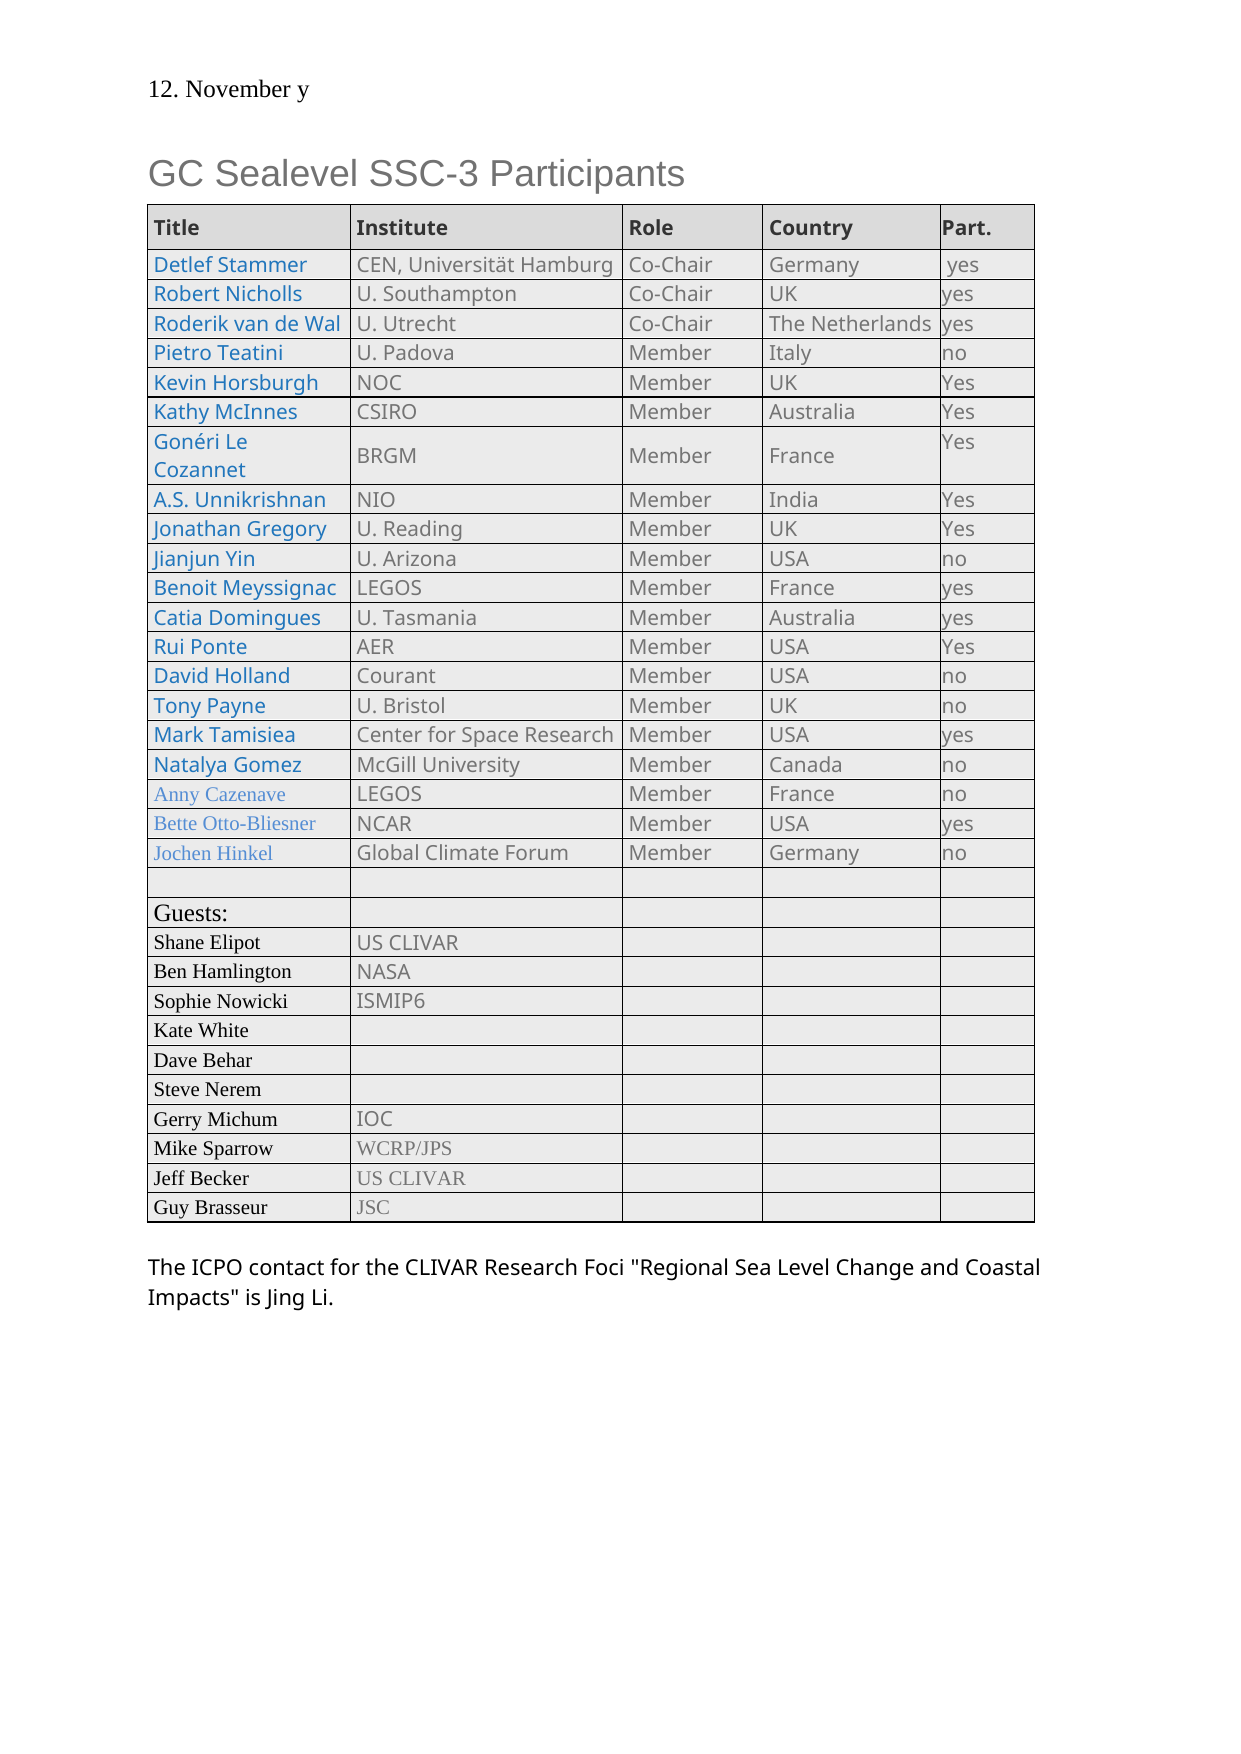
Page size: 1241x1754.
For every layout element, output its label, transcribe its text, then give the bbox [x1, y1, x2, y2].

table_cell [763, 1016, 940, 1044]
table_cell USA [763, 544, 940, 572]
table_cell Australia [763, 603, 940, 631]
table_cell [623, 1164, 762, 1192]
table_cell Kathy McInnes [148, 398, 350, 426]
table_cell Bette Otto-Bliesner [148, 809, 350, 837]
table_cell [623, 1046, 762, 1074]
table_cell [351, 868, 622, 897]
table_cell AER [351, 632, 622, 661]
table_cell LEGOS [351, 573, 622, 602]
table_cell Anny Cazenave [148, 780, 350, 808]
table_cell ISMIP6 [351, 987, 622, 1015]
table_cell [941, 928, 1034, 956]
table_cell U. Utrecht [351, 309, 622, 337]
table_cell Member [623, 398, 762, 426]
table_cell USA [763, 662, 940, 690]
table_cell Natalya Gomez [148, 750, 350, 778]
table_cell [763, 928, 940, 956]
table_cell BRGM [351, 427, 622, 484]
table_cell Gonéri Le Cozannet [148, 427, 350, 484]
table_cell Kevin Horsburgh [148, 368, 350, 396]
table_cell [763, 1075, 940, 1103]
table_cell Benoit Meyssignac [148, 573, 350, 602]
table_cell Steve Nerem [148, 1075, 350, 1103]
table_cell [941, 1105, 1034, 1133]
table_cell Yes [941, 368, 1034, 396]
table_cell US CLIVAR [351, 928, 622, 956]
table_header Role [623, 205, 762, 249]
table_cell UK [763, 280, 940, 308]
table_cell yes [941, 250, 1034, 278]
table_cell Robert Nicholls [148, 280, 350, 308]
table_cell Jonathan Gregory [148, 514, 350, 543]
table_cell Germany [763, 839, 940, 867]
table_cell France [763, 573, 940, 602]
table_cell [623, 1105, 762, 1133]
table_cell USA [763, 809, 940, 837]
table_cell [623, 1016, 762, 1044]
table_cell [763, 987, 940, 1015]
table_cell [351, 898, 622, 927]
table_cell [623, 1075, 762, 1103]
table_cell U. Tasmania [351, 603, 622, 631]
table_cell yes [941, 603, 1034, 631]
table_cell Gerry Michum [148, 1105, 350, 1133]
table_cell Member [623, 809, 762, 837]
table_cell [351, 1075, 622, 1103]
table_cell Global Climate Forum [351, 839, 622, 867]
table_cell UK [763, 691, 940, 719]
table_cell [941, 1016, 1034, 1044]
table_cell [148, 868, 350, 897]
table_cell yes [941, 309, 1034, 337]
table_cell Member [623, 691, 762, 719]
table_header Title [148, 205, 350, 249]
table_cell Yes [941, 632, 1034, 661]
table_header Part. [941, 205, 1034, 249]
table_cell U. Southampton [351, 280, 622, 308]
table_cell Jianjun Yin [148, 544, 350, 572]
table_cell Roderik van de Wal [148, 309, 350, 337]
table_cell LEGOS [351, 780, 622, 808]
table_cell Yes [941, 398, 1034, 426]
table_cell [351, 1046, 622, 1074]
table_cell [941, 957, 1034, 986]
table_cell [941, 898, 1034, 927]
table_cell U. Padova [351, 339, 622, 367]
table_cell UK [763, 368, 940, 396]
table_cell [941, 1134, 1034, 1162]
table_cell David Holland [148, 662, 350, 690]
table_cell Dave Behar [148, 1046, 350, 1074]
table_cell no [941, 780, 1034, 808]
table_cell A.S. Unnikrishnan [148, 485, 350, 513]
table_cell Yes [941, 485, 1034, 513]
table_cell Member [623, 544, 762, 572]
table_cell Member [623, 427, 762, 484]
table_cell yes [941, 573, 1034, 602]
table_cell Catia Domingues [148, 603, 350, 631]
table_cell Sophie Nowicki [148, 987, 350, 1015]
table_cell Jeff Becker [148, 1164, 350, 1192]
table_header Country [763, 205, 940, 249]
table_cell NIO [351, 485, 622, 513]
table_cell Guy Brasseur [148, 1193, 350, 1221]
table_cell U. Bristol [351, 691, 622, 719]
table_cell Shane Elipot [148, 928, 350, 956]
table_cell [623, 898, 762, 927]
text The ICPO contact for the CLIVAR Research Foci "Regional Sea Level Change and Coastal Impacts" is Jing Li. [148, 1252, 1093, 1312]
table_cell Center for Space Research [351, 721, 622, 749]
table_cell Member [623, 603, 762, 631]
table_cell [763, 1046, 940, 1074]
table_cell Member [623, 514, 762, 543]
table_cell Pietro Teatini [148, 339, 350, 367]
table_cell CSIRO [351, 398, 622, 426]
table_cell yes [941, 721, 1034, 749]
table_cell [763, 898, 940, 927]
table_cell UK [763, 514, 940, 543]
table_cell France [763, 780, 940, 808]
text GC Sealevel SSC-3 Participants [148, 148, 1093, 194]
table_cell no [941, 750, 1034, 778]
table_cell Member [623, 632, 762, 661]
table_cell The Netherlands [763, 309, 940, 337]
table_cell no [941, 662, 1034, 690]
table_cell [763, 957, 940, 986]
table_cell Germany [763, 250, 940, 278]
table_cell yes [941, 280, 1034, 308]
table_cell Jochen Hinkel [148, 839, 350, 867]
table_cell [623, 1193, 762, 1221]
table_cell Tony Payne [148, 691, 350, 719]
table_cell [623, 957, 762, 986]
table_cell Mark Tamisiea [148, 721, 350, 749]
table_cell [941, 987, 1034, 1015]
table_cell Courant [351, 662, 622, 690]
table_cell Detlef Stammer [148, 250, 350, 278]
table_cell [941, 1075, 1034, 1103]
table_cell USA [763, 721, 940, 749]
table_cell Member [623, 573, 762, 602]
table_cell [763, 1193, 940, 1221]
table_cell Member [623, 839, 762, 867]
table_cell Ben Hamlington [148, 957, 350, 986]
table_cell Rui Ponte [148, 632, 350, 661]
table_cell Member [623, 662, 762, 690]
table_cell Member [623, 780, 762, 808]
table_cell [763, 1134, 940, 1162]
table_cell NASA [351, 957, 622, 986]
table_cell [941, 1046, 1034, 1074]
table_cell [941, 1164, 1034, 1192]
table_cell Member [623, 721, 762, 749]
table_cell Italy [763, 339, 940, 367]
table_cell no [941, 839, 1034, 867]
table_cell IOC [351, 1105, 622, 1133]
table_cell France [763, 427, 940, 484]
table_cell [763, 868, 940, 897]
table_cell Member [623, 750, 762, 778]
table_cell Co-Chair [623, 280, 762, 308]
table_cell [623, 1134, 762, 1162]
table_cell US CLIVAR [351, 1164, 622, 1192]
table_cell [623, 928, 762, 956]
table_cell no [941, 691, 1034, 719]
table_cell [763, 1164, 940, 1192]
table_cell Co-Chair [623, 250, 762, 278]
table_cell NOC [351, 368, 622, 396]
table_cell NCAR [351, 809, 622, 837]
table_cell no [941, 339, 1034, 367]
table_cell India [763, 485, 940, 513]
table_cell Kate White [148, 1016, 350, 1044]
table_cell Guests: [148, 898, 350, 927]
table_cell Mike Sparrow [148, 1134, 350, 1162]
table_header Institute [351, 205, 622, 249]
table_cell Yes [941, 514, 1034, 543]
table_cell Member [623, 368, 762, 396]
table_cell JSC [351, 1193, 622, 1221]
table_cell yes [941, 809, 1034, 837]
table_cell Member [623, 339, 762, 367]
table_cell [941, 868, 1034, 897]
table_cell Member [623, 485, 762, 513]
table_cell [623, 868, 762, 897]
table_cell [623, 987, 762, 1015]
table_cell [351, 1016, 622, 1044]
table_cell CEN, Universität Hamburg [351, 250, 622, 278]
table_cell [763, 1105, 940, 1133]
table_cell McGill University [351, 750, 622, 778]
table_cell Canada [763, 750, 940, 778]
table_cell Australia [763, 398, 940, 426]
table_cell no [941, 544, 1034, 572]
table_cell U. Arizona [351, 544, 622, 572]
table_cell Yes [941, 427, 1034, 484]
table_cell WCRP/JPS [351, 1134, 622, 1162]
table_cell Co-Chair [623, 309, 762, 337]
table_cell USA [763, 632, 940, 661]
table_cell U. Reading [351, 514, 622, 543]
table_cell [941, 1193, 1034, 1221]
